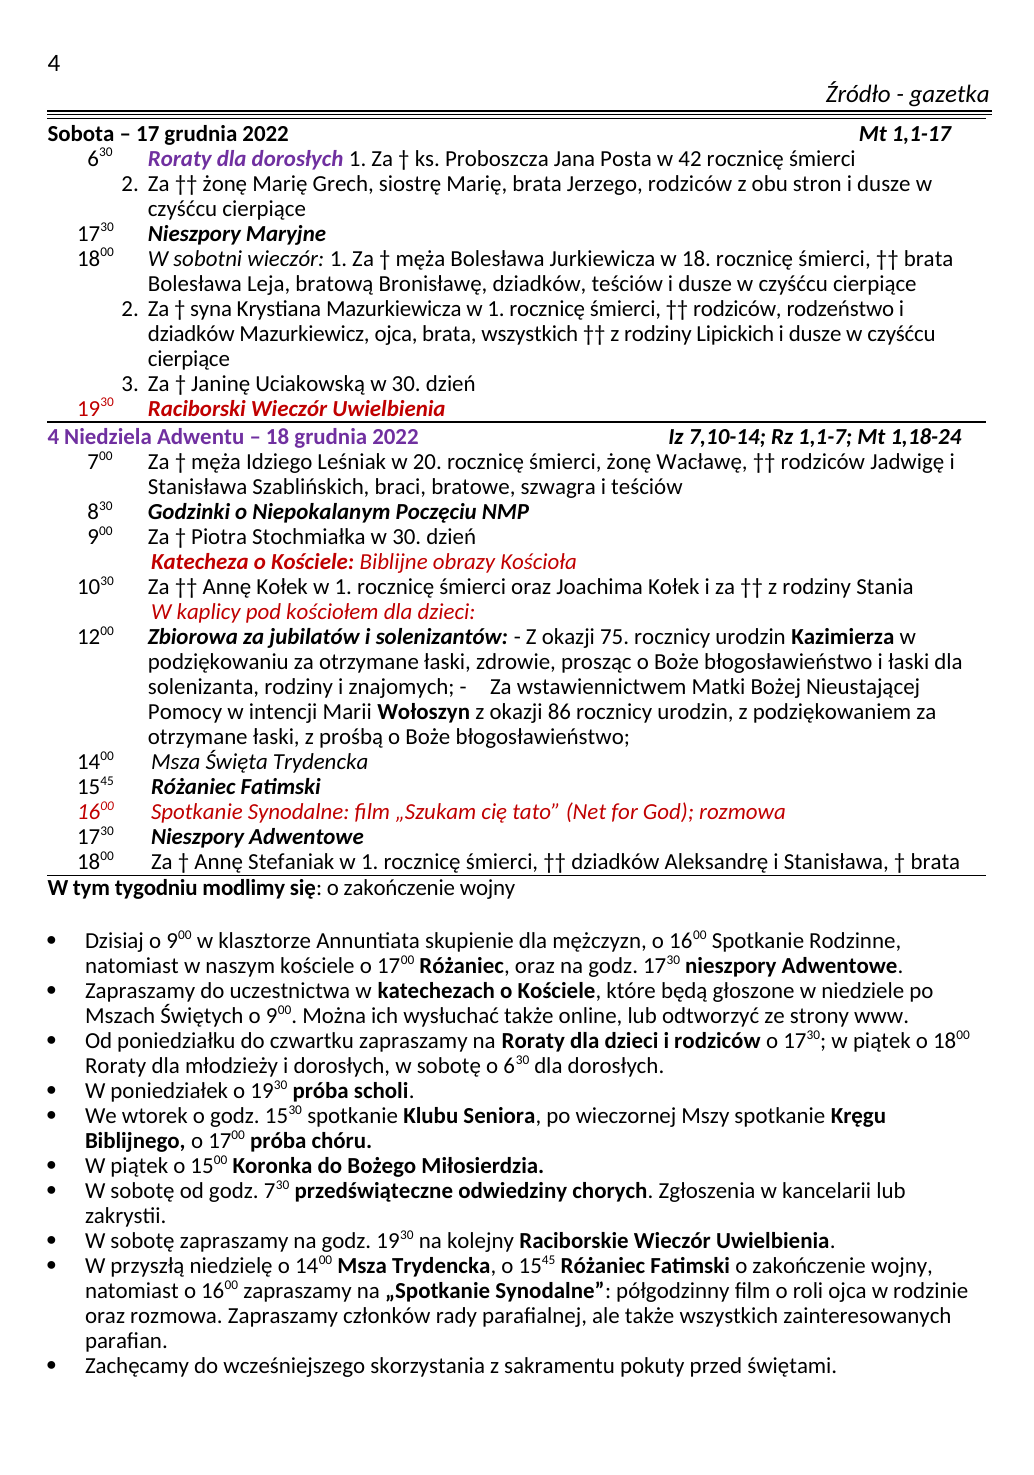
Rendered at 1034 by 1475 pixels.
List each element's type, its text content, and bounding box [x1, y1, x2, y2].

text 1600 Spotkanie Synodalne: film „Szukam cię tato” (Net for God); rozmowa [47, 799, 986, 824]
text 1400 Msza Święta Trydencka [47, 749, 986, 774]
text 1930 Raciborski Wieczór Uwielbienia [47, 396, 986, 421]
list Zachęcamy do wcześniejszego skorzystania z sakramentu pokuty przed świętami. [47, 1353, 986, 1378]
text 1545 Różaniec Fatimski [47, 774, 986, 799]
text W kaplicy pod kościołem dla dzieci: [47, 599, 986, 624]
list W przyszłą niedzielę o 1400 Msza Trydencka, o 1545 Różaniec Fatimski o zakończenie wojny, natomiast o 1600 zapraszamy na „Spotkanie Synodalne”: półgodzinny film o roli ojca w rodzinie oraz rozmowa. Zapraszamy członków rady parafialnej, ale także wszystkich zainteresowanych parafian. [47, 1253, 986, 1353]
text W tym tygodniu modlimy się: o zakończenie wojny [47, 876, 986, 901]
list We wtorek o godz. 1530 spotkanie Klubu Seniora, po wieczornej Mszy spotkanie Kręgu Biblijnego, o 1700 próba chóru. [47, 1103, 986, 1153]
text 1730 Nieszpory Adwentowe [47, 824, 986, 849]
list W sobotę od godz. 730 przedświąteczne odwiedziny chorych. Zgłoszenia w kancelarii lub zakrystii. [47, 1178, 986, 1228]
text 3. Za † Janinę Uciakowską w 30. dzień [47, 371, 986, 396]
list Zapraszamy do uczestnictwa w katechezach o Kościele, które będą głoszone w niedziele po Mszach Świętych o 900. Można ich wysłuchać także online, lub odtworzyć ze strony www. [47, 978, 947, 1028]
text 2. Za † syna Krystiana Mazurkiewicza w 1. rocznicę śmierci, †† rodziców, rodzeństwo i dziadków Mazurkiewicz, ojca, brata, wszystkich †† z rodziny Lipickich i dusze w czyśćcu cierpiące [47, 296, 986, 371]
text 900 Za † Piotra Stochmiałka w 30. dzień [47, 524, 986, 549]
text 2. Za †† żonę Marię Grech, siostrę Marię, brata Jerzego, rodziców z obu stron i dusze w czyśćcu cierpiące [47, 171, 986, 221]
text Sobota – 17 grudnia 2022 Mt 1,1-17 [47, 119, 986, 146]
text 1800 W sobotni wieczór: 1. Za † męża Bolesława Jurkiewicza w 18. rocznicę śmierci, †† brata Bolesława Leja, bratową Bronisławę, dziadków, teściów i dusze w czyśćcu cierpiące [47, 246, 986, 296]
text 830 Godzinki o Niepokalanym Poczęciu NMP [47, 499, 986, 524]
text 700 Za † męża Idziego Leśniak w 20. rocznicę śmierci, żonę Wacławę, †† rodziców Jadwigę i Stanisława Szablińskich, braci, bratowe, szwagra i teściów [47, 449, 986, 499]
list W sobotę zapraszamy na godz. 1930 na kolejny Raciborskie Wieczór Uwielbienia. [47, 1228, 986, 1253]
text 1200 Zbiorowa za jubilatów i solenizantów: - Z okazji 75. rocznicy urodzin Kazimierza w podziękowaniu za otrzymane łaski, zdrowie, prosząc o Boże błogosławieństwo i łaski dla solenizanta, rodziny i znajomych; - Za wstawiennictwem Matki Bożej Nieustającej Pomocy w intencji Marii Wołoszyn z okazji 86 rocznicy urodzin, z podziękowaniem za otrzymane łaski, z prośbą o Boże błogosławieństwo; [47, 624, 986, 749]
text 630 Roraty dla dorosłych 1. Za † ks. Proboszcza Jana Posta w 42 rocznicę śmierci [47, 146, 986, 171]
list W piątek o 1500 Koronka do Bożego Miłosierdzia. [47, 1153, 986, 1178]
list Dzisiaj o 900 w klasztorze Annuntiata skupienie dla mężczyzn, o 1600 Spotkanie Rodzinne, natomiast w naszym kościele o 1700 Różaniec, oraz na godz. 1730 nieszpory Adwentowe. [47, 928, 947, 978]
list Od poniedziałku do czwartku zapraszamy na Roraty dla dzieci i rodziców o 1730; w piątek o 1800 Roraty dla młodzieży i dorosłych, w sobotę o 630 dla dorosłych. [47, 1028, 986, 1078]
list W poniedziałek o 1930 próba scholi. [47, 1078, 947, 1103]
text 4 Niedziela Adwentu – 18 grudnia 2022 Iz 7,10-14; Rz 1,1-7; Mt 1,18-24 [47, 423, 986, 449]
text Katecheza o Kościele: Biblijne obrazy Kościoła [47, 549, 986, 574]
text 1030 Za †† Annę Kołek w 1. rocznicę śmierci oraz Joachima Kołek i za †† z rodziny Stania [47, 574, 986, 599]
text 1800 Za † Annę Stefaniak w 1. rocznicę śmierci, †† dziadków Aleksandrę i Stanisława, † brata [47, 849, 986, 874]
text 1730 Nieszpory Maryjne [47, 221, 986, 246]
